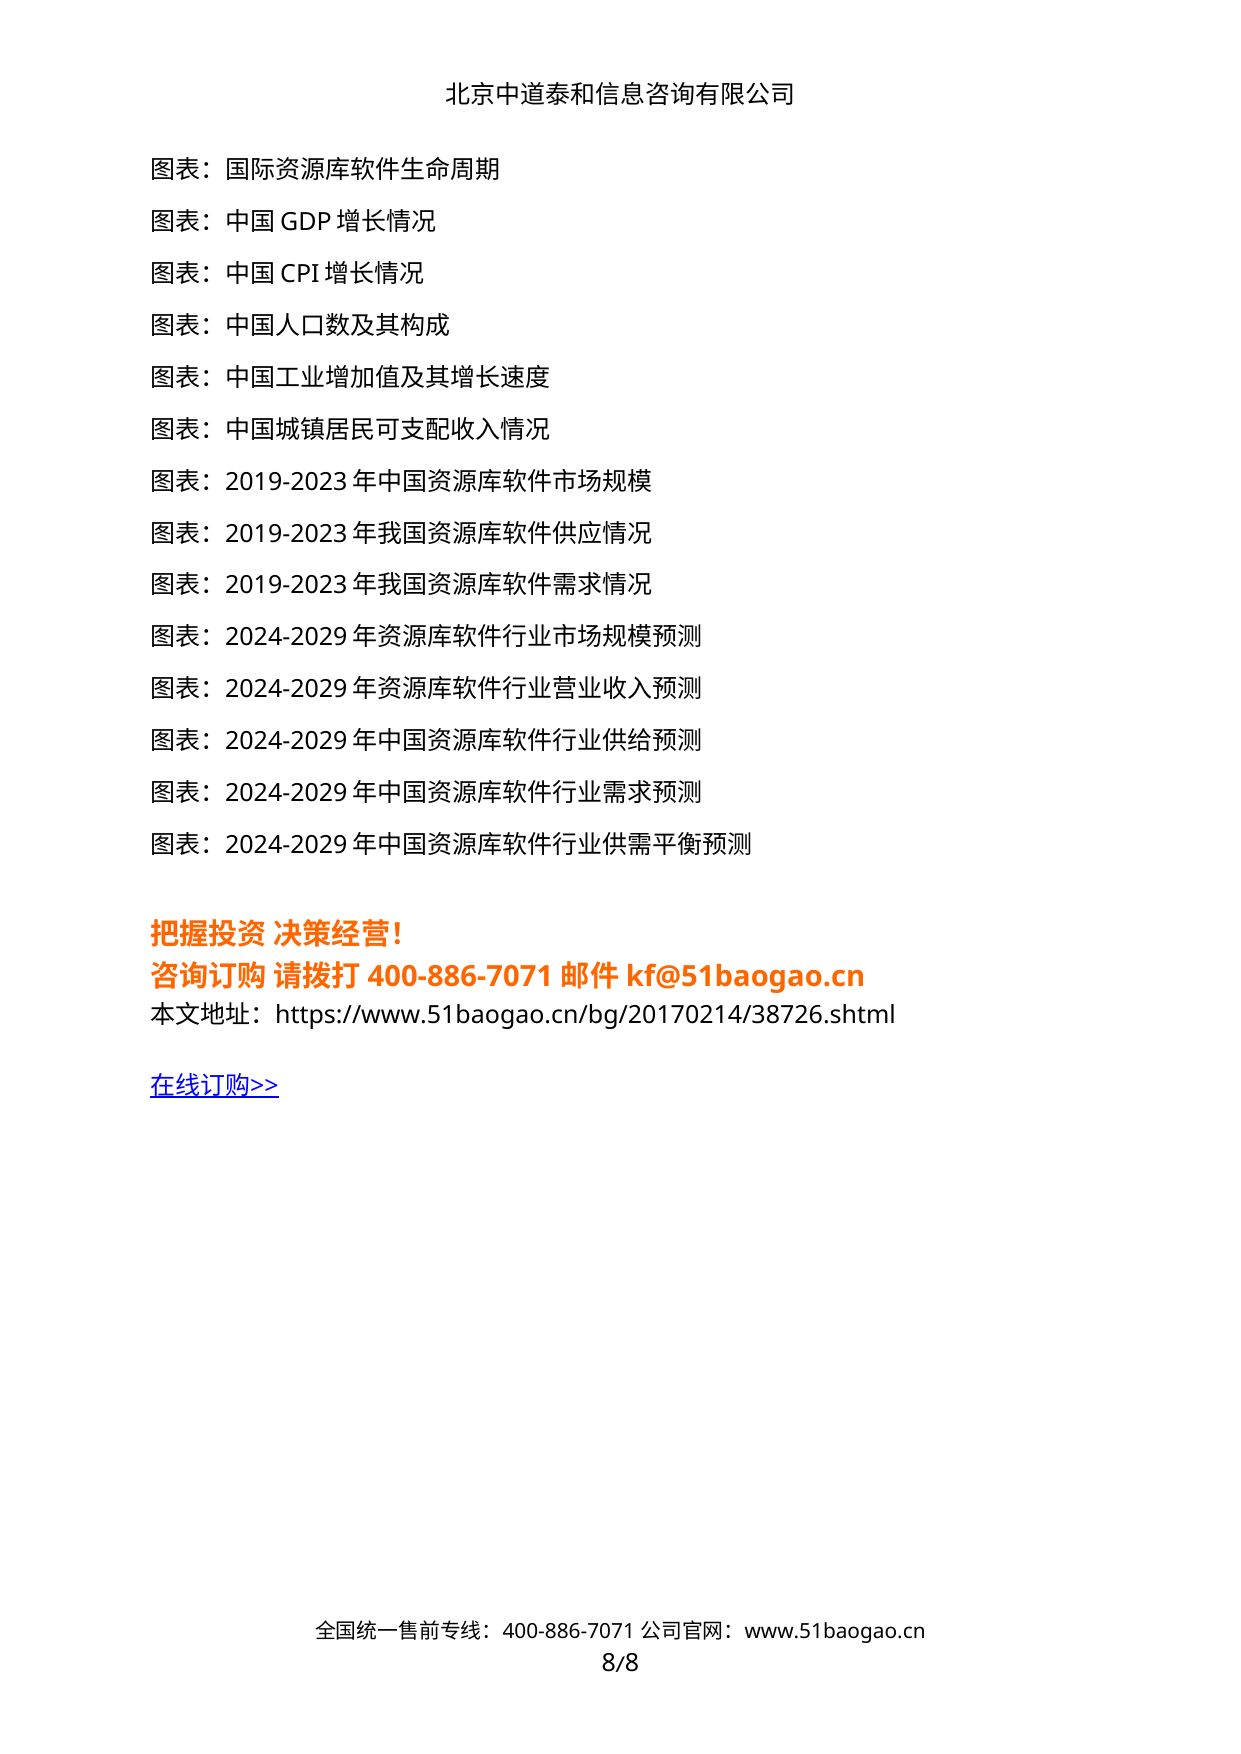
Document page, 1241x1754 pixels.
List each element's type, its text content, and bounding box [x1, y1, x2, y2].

text 图表：2019-2023年我国资源库软件需求情况 [150, 565, 1090, 601]
text 把握投资 决策经营！咨询订购 请拨打 400-886-7071 邮件 kf@51baogao.cn本文地址：https://www.51baogao.cn/bg/20170214/38726.shtml [150, 876, 1090, 1031]
text 图表：国际资源库软件生命周期 [150, 150, 1090, 186]
text 图表：中国GDP增长情况 [150, 202, 1090, 238]
text 图表：中国人口数及其构成 [150, 306, 1090, 342]
text 图表：中国CPI增长情况 [150, 254, 1090, 290]
text 图表：2024-2029年资源库软件行业营业收入预测 [150, 669, 1090, 705]
text 图表：中国工业增加值及其增长速度 [150, 357, 1090, 394]
text 图表：2024-2029年中国资源库软件行业需求预测 [150, 772, 1090, 809]
text 图表：中国城镇居民可支配收入情况 [150, 409, 1090, 446]
text 图表：2024-2029年中国资源库软件行业供需平衡预测 [150, 824, 1090, 861]
text 图表：2019-2023年我国资源库软件供应情况 [150, 513, 1090, 549]
text 图表：2019-2023年中国资源库软件市场规模 [150, 461, 1090, 497]
text 图表：2024-2029年中国资源库软件行业供给预测 [150, 721, 1090, 757]
text 图表：2024-2029年资源库软件行业市场规模预测 [150, 617, 1090, 653]
text 在线订购>> [150, 1031, 1090, 1102]
